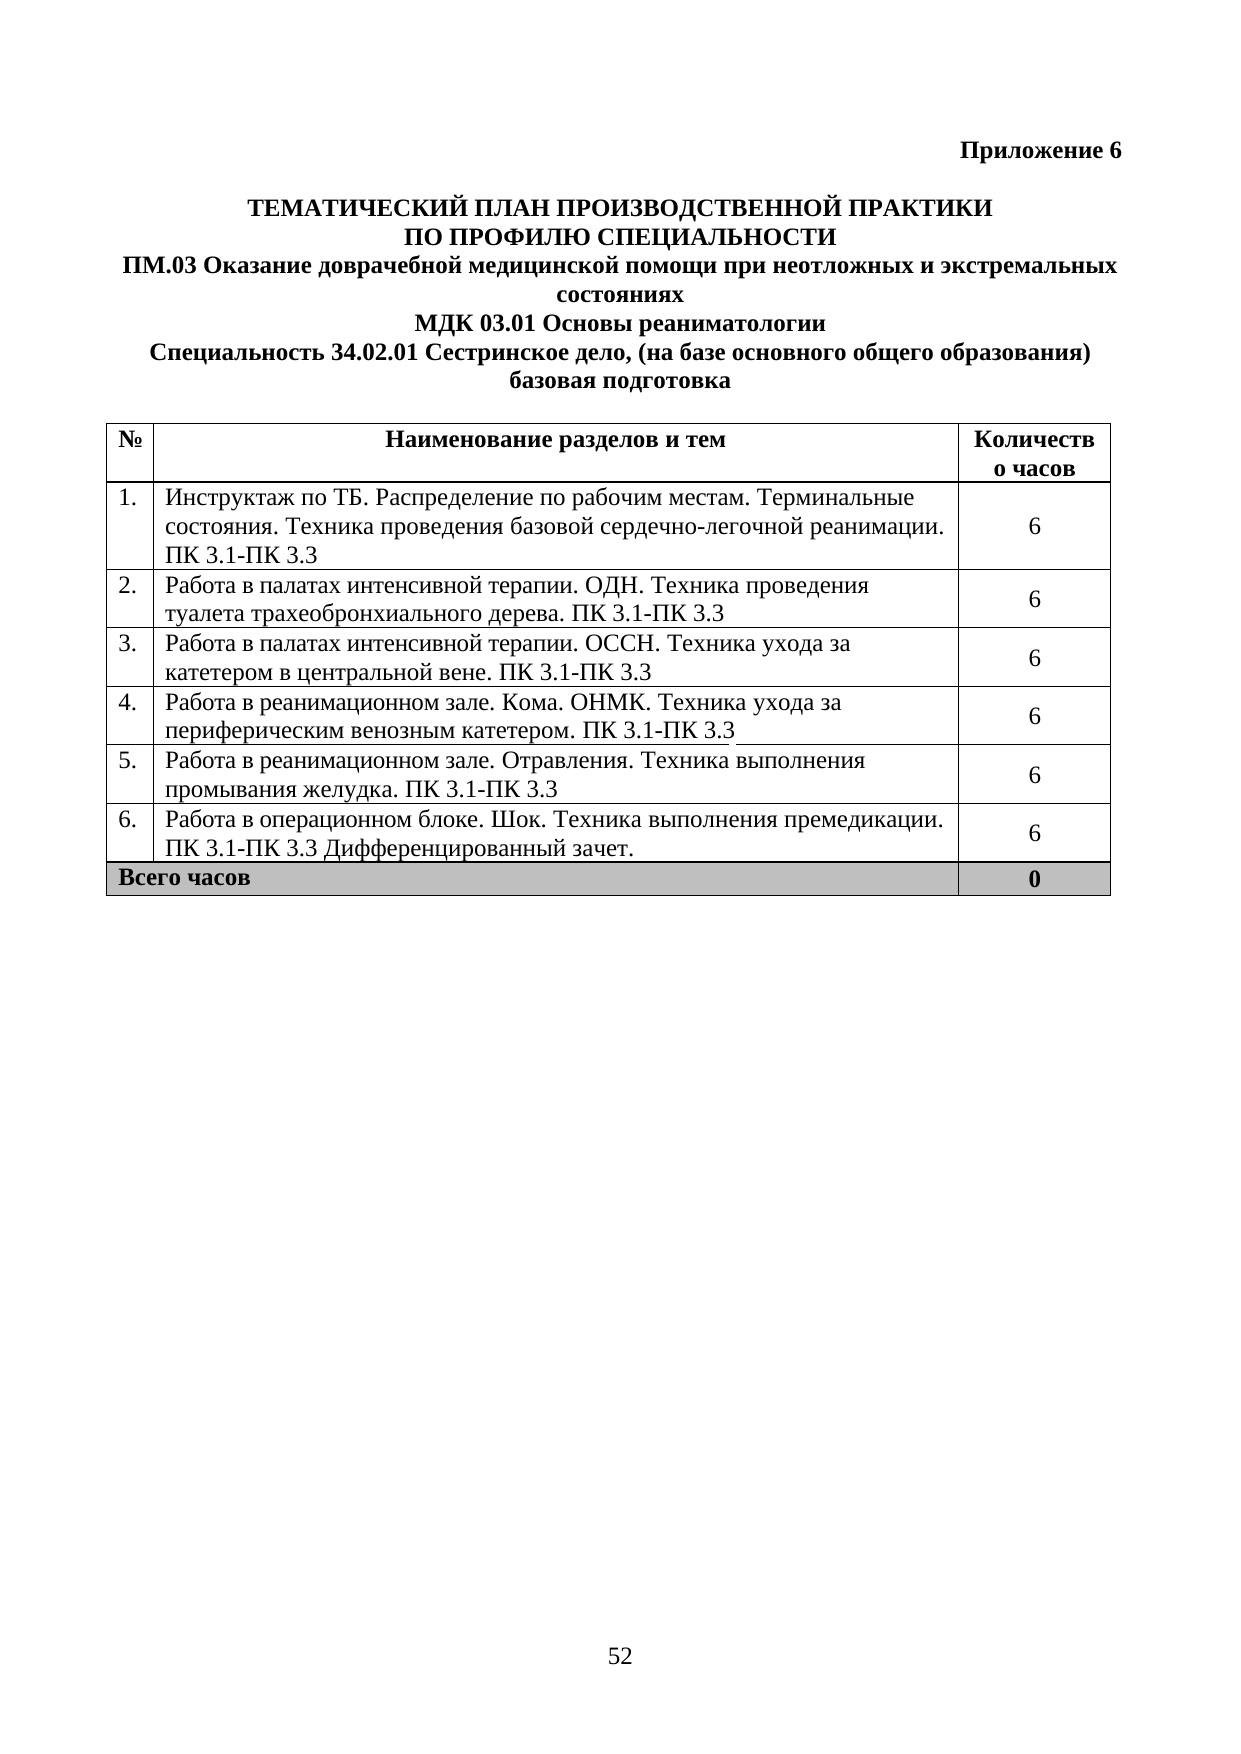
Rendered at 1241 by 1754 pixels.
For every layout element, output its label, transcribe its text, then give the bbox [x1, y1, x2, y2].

text ПО ПРОФИЛЮ СПЕЦИАЛЬНОСТИ [118, 222, 1122, 250]
table_header № [107, 424, 153, 481]
table_cell Работа в операционном блоке. Шок. Техника выполнения премедикации. ПК 3.1-ПК 3.3 Дифференцированный зачет. [154, 804, 958, 861]
text Специальность 34.02.01 Сестринское дело, (на базе основного общего образования) [118, 337, 1122, 365]
text ТЕМАТИЧЕСКИЙ ПЛАН ПРОИЗВОДСТВЕННОЙ ПРАКТИКИ [118, 193, 1122, 222]
table_cell 36 [959, 863, 1110, 895]
text Приложение 6 [118, 135, 1122, 164]
table_cell 6 [959, 745, 1110, 803]
table_cell [107, 483, 153, 569]
table_cell Работа в палатах интенсивной терапии. ОДН. Техника проведения туалета трахеобронхиального дерева. ПК 3.1-ПК 3.3 [154, 570, 958, 627]
table_cell [107, 687, 153, 744]
table_cell 6 [959, 570, 1110, 627]
table_cell [107, 804, 153, 861]
table_cell Всего часов [107, 863, 958, 895]
text МДК 03.01 Основы реаниматологии [118, 308, 1122, 337]
table_cell [107, 628, 153, 686]
text ПМ.03 Оказание доврачебной медицинской помощи при неотложных и экстремальных состояниях [118, 250, 1122, 308]
table_cell [107, 570, 153, 627]
table_cell Инструктаж по ТБ. Распределение по рабочим местам. Терминальные состояния. Техника проведения базовой сердечно-легочной реанимации. ПК 3.1-ПК 3.3 [154, 483, 958, 569]
table_cell 6 [959, 687, 1110, 744]
table_cell Работа в реанимационном зале. Кома. ОНМК. Техника ухода за периферическим венозным катетером. ПК 3.1-ПК 3.3 [154, 687, 958, 744]
table_cell Работа в палатах интенсивной терапии. ОССН. Техника ухода за катетером в центральной вене. ПК 3.1-ПК 3.3 [154, 628, 958, 686]
table_cell 6 [959, 804, 1110, 861]
table_cell 6 [959, 628, 1110, 686]
text базовая подготовка [118, 365, 1122, 394]
table_cell 6 [959, 483, 1110, 569]
table_cell Работа в реанимационном зале. Отравления. Техника выполнения промывания желудка. ПК 3.1-ПК 3.3 [154, 745, 958, 803]
table_cell [107, 745, 153, 803]
table_header Наименование разделов и тем [154, 424, 958, 481]
